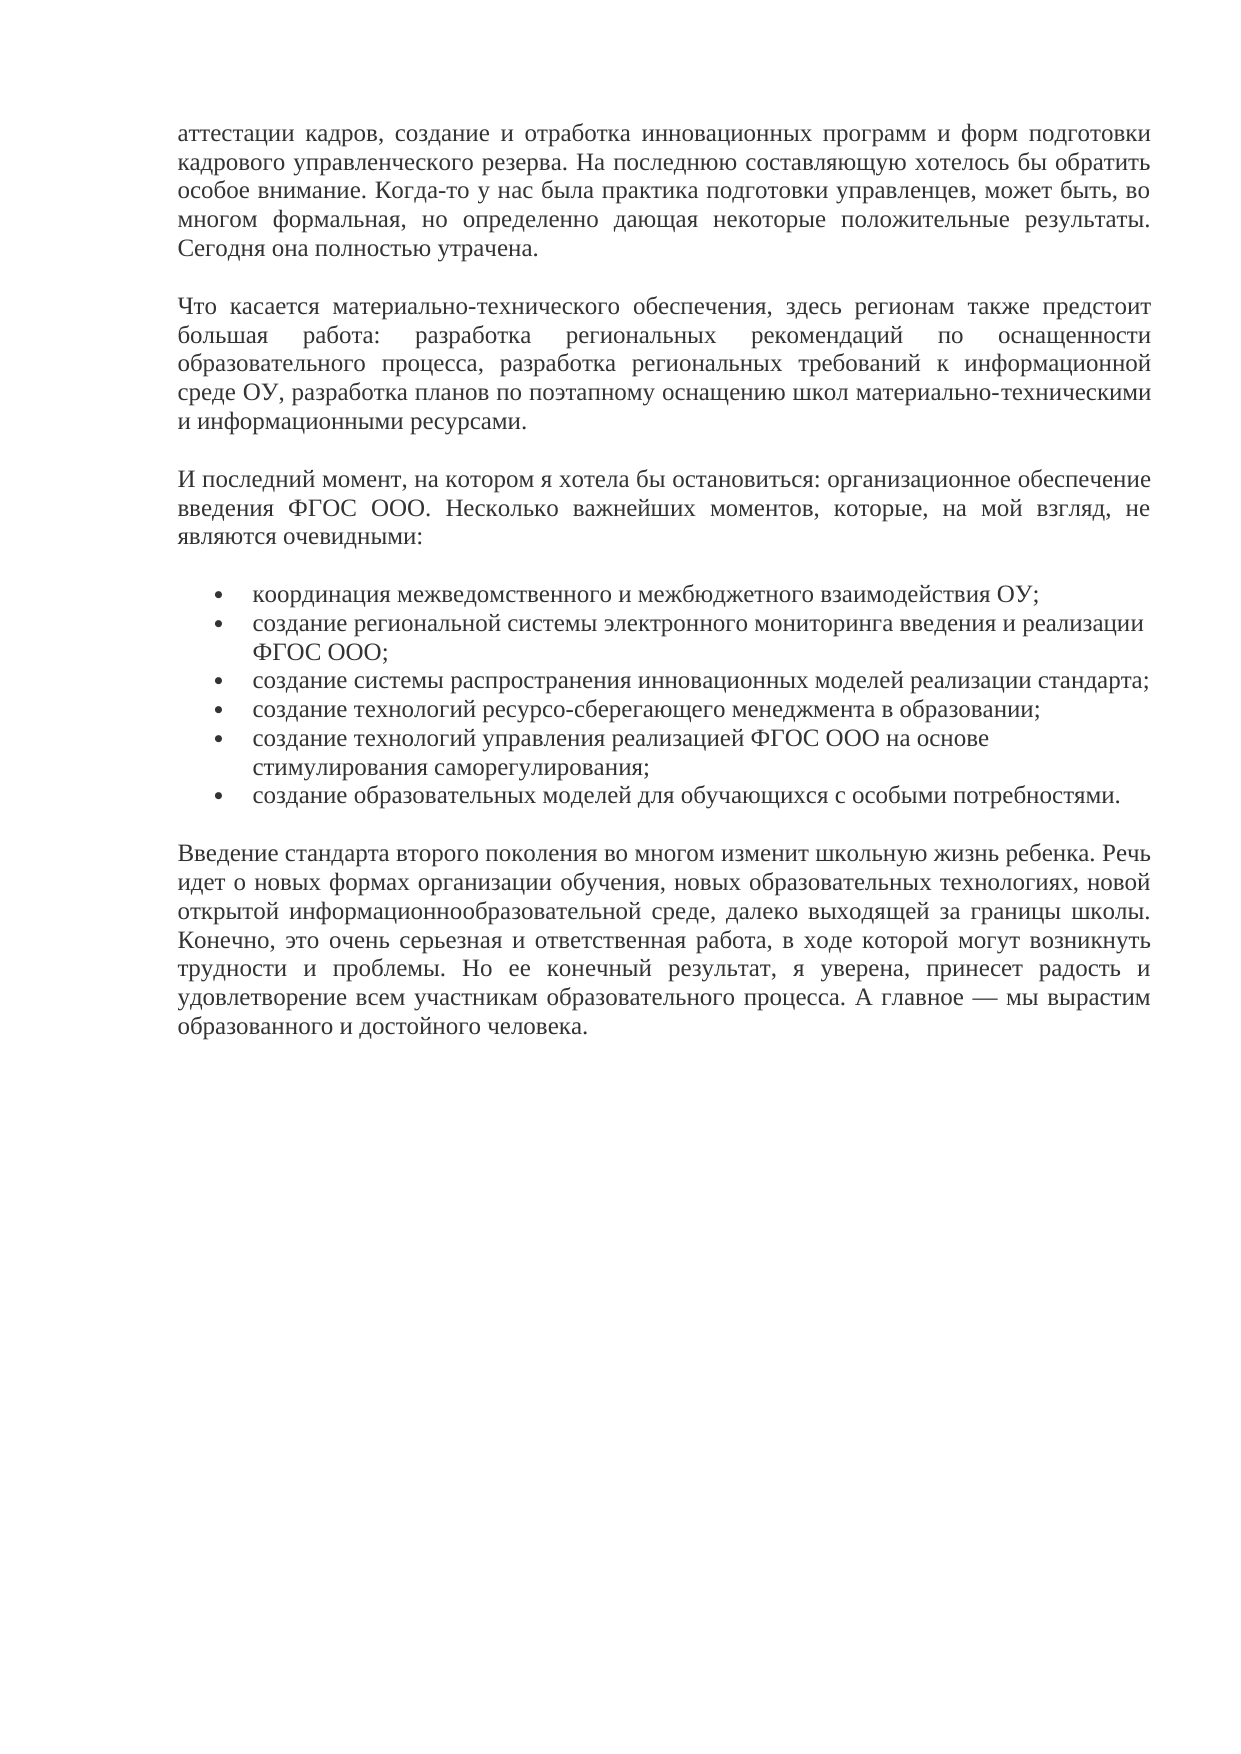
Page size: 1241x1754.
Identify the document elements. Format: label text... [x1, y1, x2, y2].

list создание технологий управления реализацией ФГОС ООО на основе стимулирования саморегулирования; [215, 723, 1152, 781]
list создание технологий ресурсо-сберегающего менеджмента в образовании; [215, 694, 1152, 723]
text Введение стандарта второго поколения во многом изменит школьную жизнь ребенка. Речь идет о новых формах организации обучения, новых образовательных технологиях, новой открытой информационнообразовательной среде, далеко выходящей за границы школы. Конечно, это очень серьезная и ответственная работа, в ходе которой могут возникнуть трудности и проблемы. Но ее конечный результат, я уверена, принесет радость и удовлетворение всем участникам образовательного процесса. А главное — мы вырастим образованного и достойного человека. [177, 838, 1152, 1040]
list создание региональной системы электронного мониторинга введения и реализации ФГОС ООО; [215, 608, 1152, 666]
text Что касается материально-технического обеспечения, здесь регионам также предстоит большая работа: разработка региональных рекомендаций по оснащенности образовательного процесса, разработка региональных требований к информационной среде ОУ, разработка планов по поэтапному оснащению школ материально-техническими и информационными ресурсами. [177, 291, 1152, 435]
list создание образовательных моделей для обучающихся с особыми потребностями. [215, 781, 1152, 809]
list создание системы распространения инновационных моделей реализации стандарта; [215, 666, 1152, 694]
text И последний момент, на котором я хотела бы остановиться: организационное обеспечение введения ФГОС ООО. Несколько важнейших моментов, которые, на мой взгляд, не являются очевидными: [177, 464, 1152, 550]
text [177, 118, 1152, 262]
list координация межведомственного и межбюджетного взаимодействия ОУ; [215, 579, 1152, 608]
